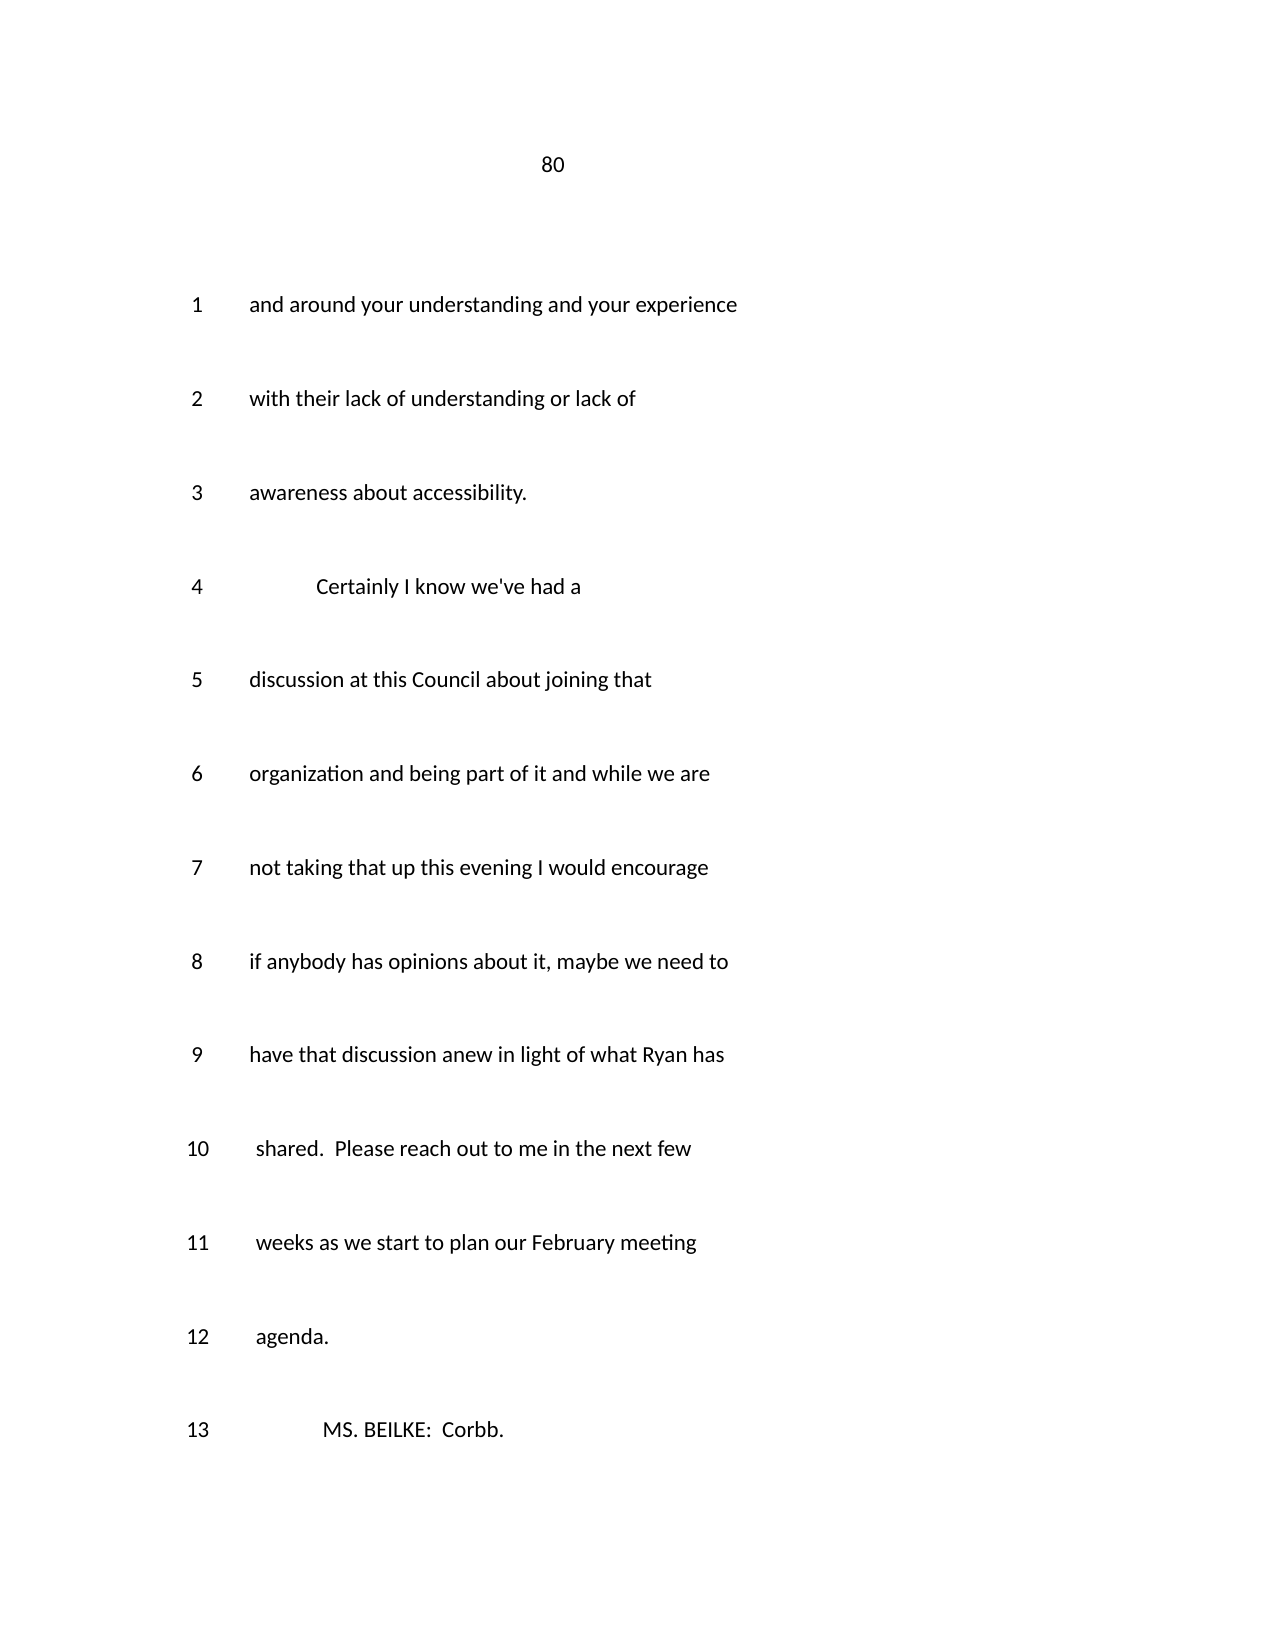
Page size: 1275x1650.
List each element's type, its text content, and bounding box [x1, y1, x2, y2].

text 2 with their lack of understanding or lack of [150, 384, 1125, 412]
text 3 awareness about accessibility. [150, 478, 1125, 506]
text 12 agenda. [150, 1322, 1125, 1350]
text 1 and around your understanding and your experience [150, 291, 1125, 319]
text 13 MS. BEILKE: Corbb. [150, 1416, 1125, 1444]
text 8 if anybody has opinions about it, maybe we need to [150, 947, 1125, 975]
text 4 Certainly I know we've had a [150, 572, 1125, 600]
text 6 organization and being part of it and while we are [150, 759, 1125, 787]
text 9 have that discussion anew in light of what Ryan has [150, 1041, 1125, 1069]
text 11 weeks as we start to plan our February meeting [150, 1228, 1125, 1256]
text 10 shared. Please reach out to me in the next few [150, 1134, 1125, 1162]
text 7 not taking that up this evening I would encourage [150, 853, 1125, 881]
text 5 discussion at this Council about joining that [150, 666, 1125, 694]
text 80 [150, 150, 1125, 178]
